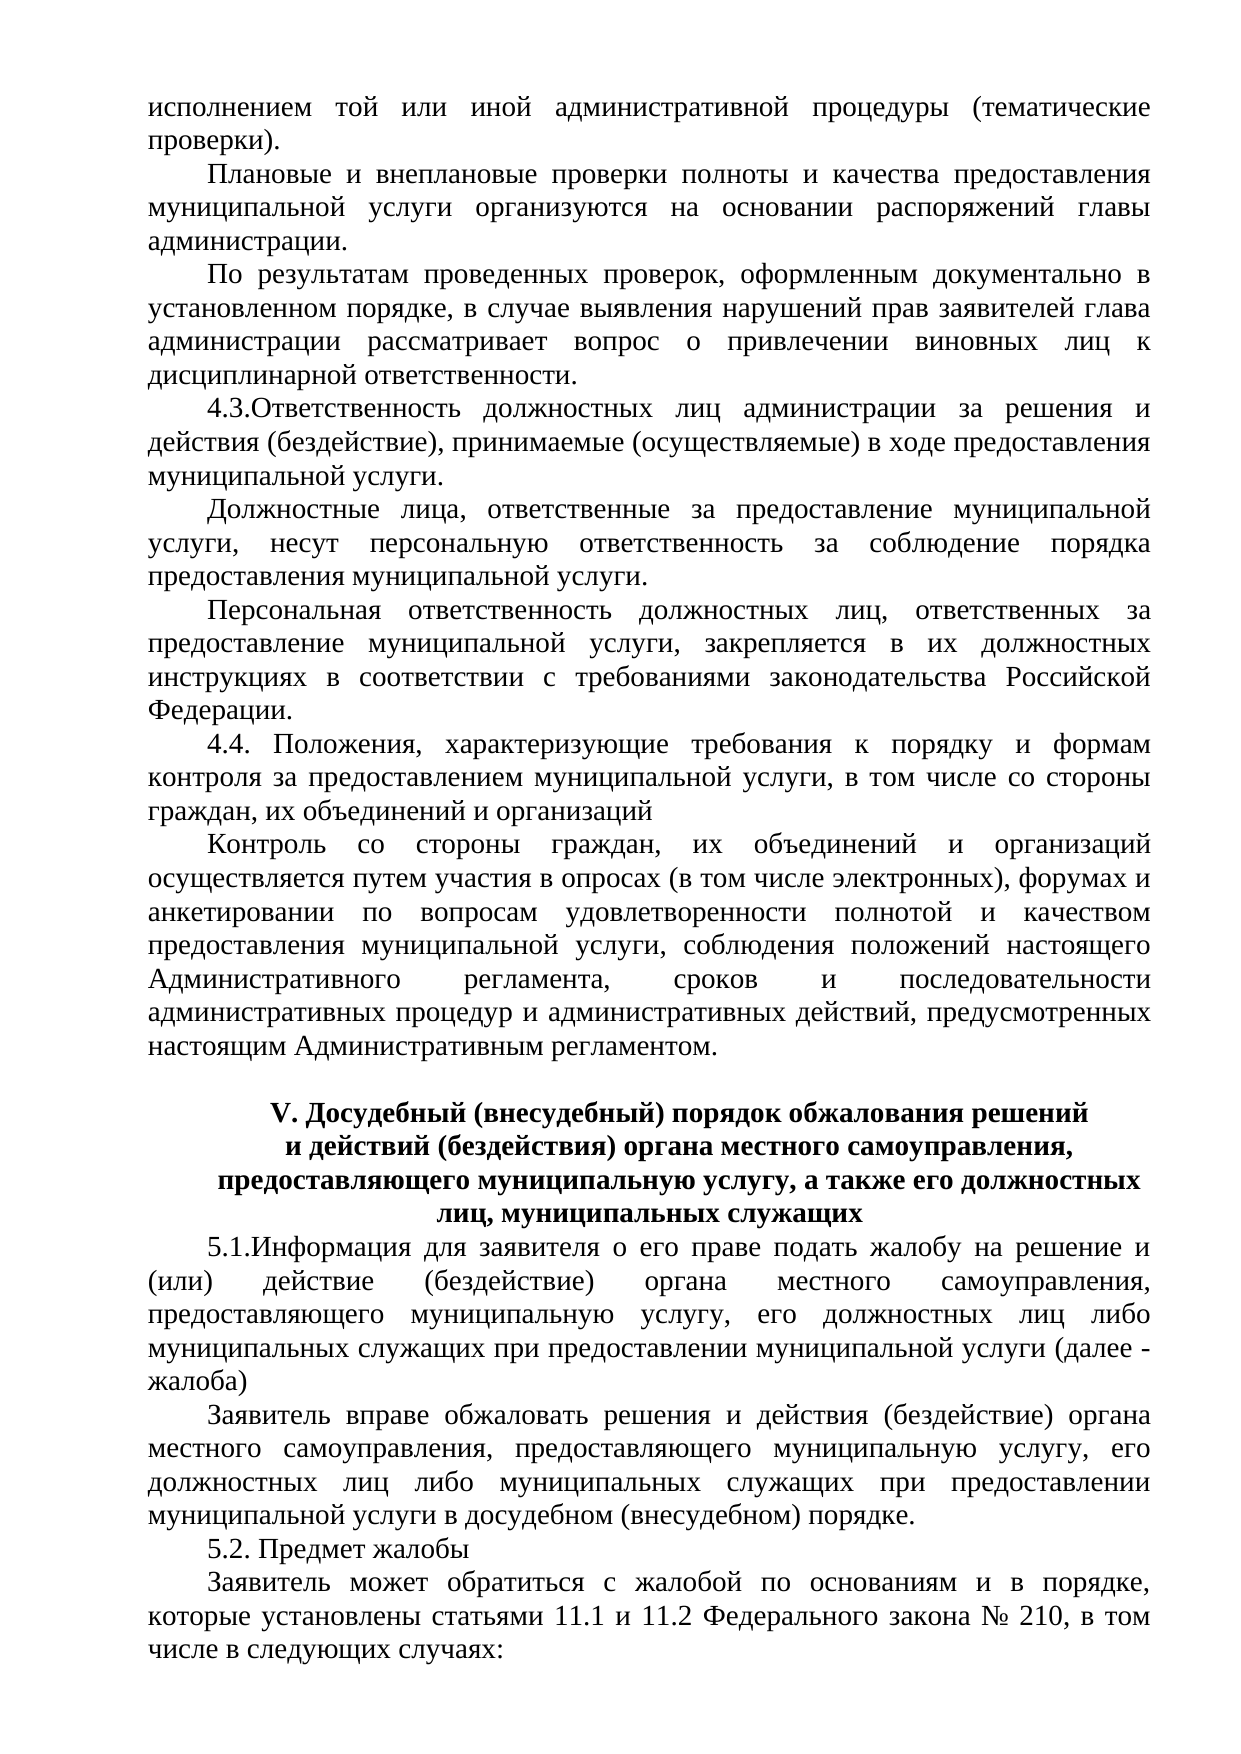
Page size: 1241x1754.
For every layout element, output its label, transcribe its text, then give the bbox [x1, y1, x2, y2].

text 5.1.Информация для заявителя о его праве подать жалобу на решение и (или) действие (бездействие) органа местного самоуправления, предоставляющего муниципальную услугу, его должностных лиц либо муниципальных служащих при предоставлении муниципальной услуги (далее - жалоба) [148, 1229, 1152, 1397]
text Заявитель может обратиться с жалобой по основаниям и в порядке, которые установлены статьями 11.1 и 11.2 Федерального закона № 210, в том числе в следующих случаях: [148, 1564, 1152, 1665]
text предоставляющего муниципальную услугу, а также его должностных лиц, муниципальных служащих [148, 1162, 1152, 1229]
text V. Досудебный (внесудебный) порядок обжалования решений [148, 1095, 1152, 1128]
text Заявитель вправе обжаловать решения и действия (бездействие) органа местного самоуправления, предоставляющего муниципальную услугу, его должностных лиц либо муниципальных служащих при предоставлении муниципальной услуги в досудебном (внесудебном) порядке. [148, 1397, 1152, 1531]
text Персональная ответственность должностных лиц, ответственных за предоставление муниципальной услуги, закрепляется в их должностных инструкциях в соответствии с требованиями законодательства Российской Федерации. [148, 592, 1152, 726]
text По результатам проведенных проверок, оформленным документально в установленном порядке, в случае выявления нарушений прав заявителей глава администрации рассматривает вопрос о привлечении виновных лиц к дисциплинарной ответственности. [148, 256, 1152, 391]
text 5.2. Предмет жалобы [148, 1531, 1152, 1564]
text 4.4. Положения, характеризующие требования к порядку и формам контроля за предоставлением муниципальной услуги, в том числе со стороны граждан, их объединений и организаций [148, 726, 1152, 827]
text Плановые и внеплановые проверки полноты и качества предоставления муниципальной услуги организуются на основании распоряжений главы администрации. [148, 156, 1152, 256]
text и действий (бездействия) органа местного самоуправления, [148, 1128, 1152, 1162]
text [148, 89, 1152, 156]
text Должностные лица, ответственные за предоставление муниципальной услуги, несут персональную ответственность за соблюдение порядка предоставления муниципальной услуги. [148, 491, 1152, 592]
text 4.3.Ответственность должностных лиц администрации за решения и действия (бездействие), принимаемые (осуществляемые) в ходе предоставления муниципальной услуги. [148, 391, 1152, 491]
text Контроль со стороны граждан, их объединений и организаций осуществляется путем участия в опросах (в том числе электронных), форумах и анкетировании по вопросам удовлетворенности полнотой и качеством предоставления муниципальной услуги, соблюдения положений настоящего Административного регламента, сроков и последовательности административных процедур и административных действий, предусмотренных настоящим Административным регламентом. [148, 827, 1152, 1061]
